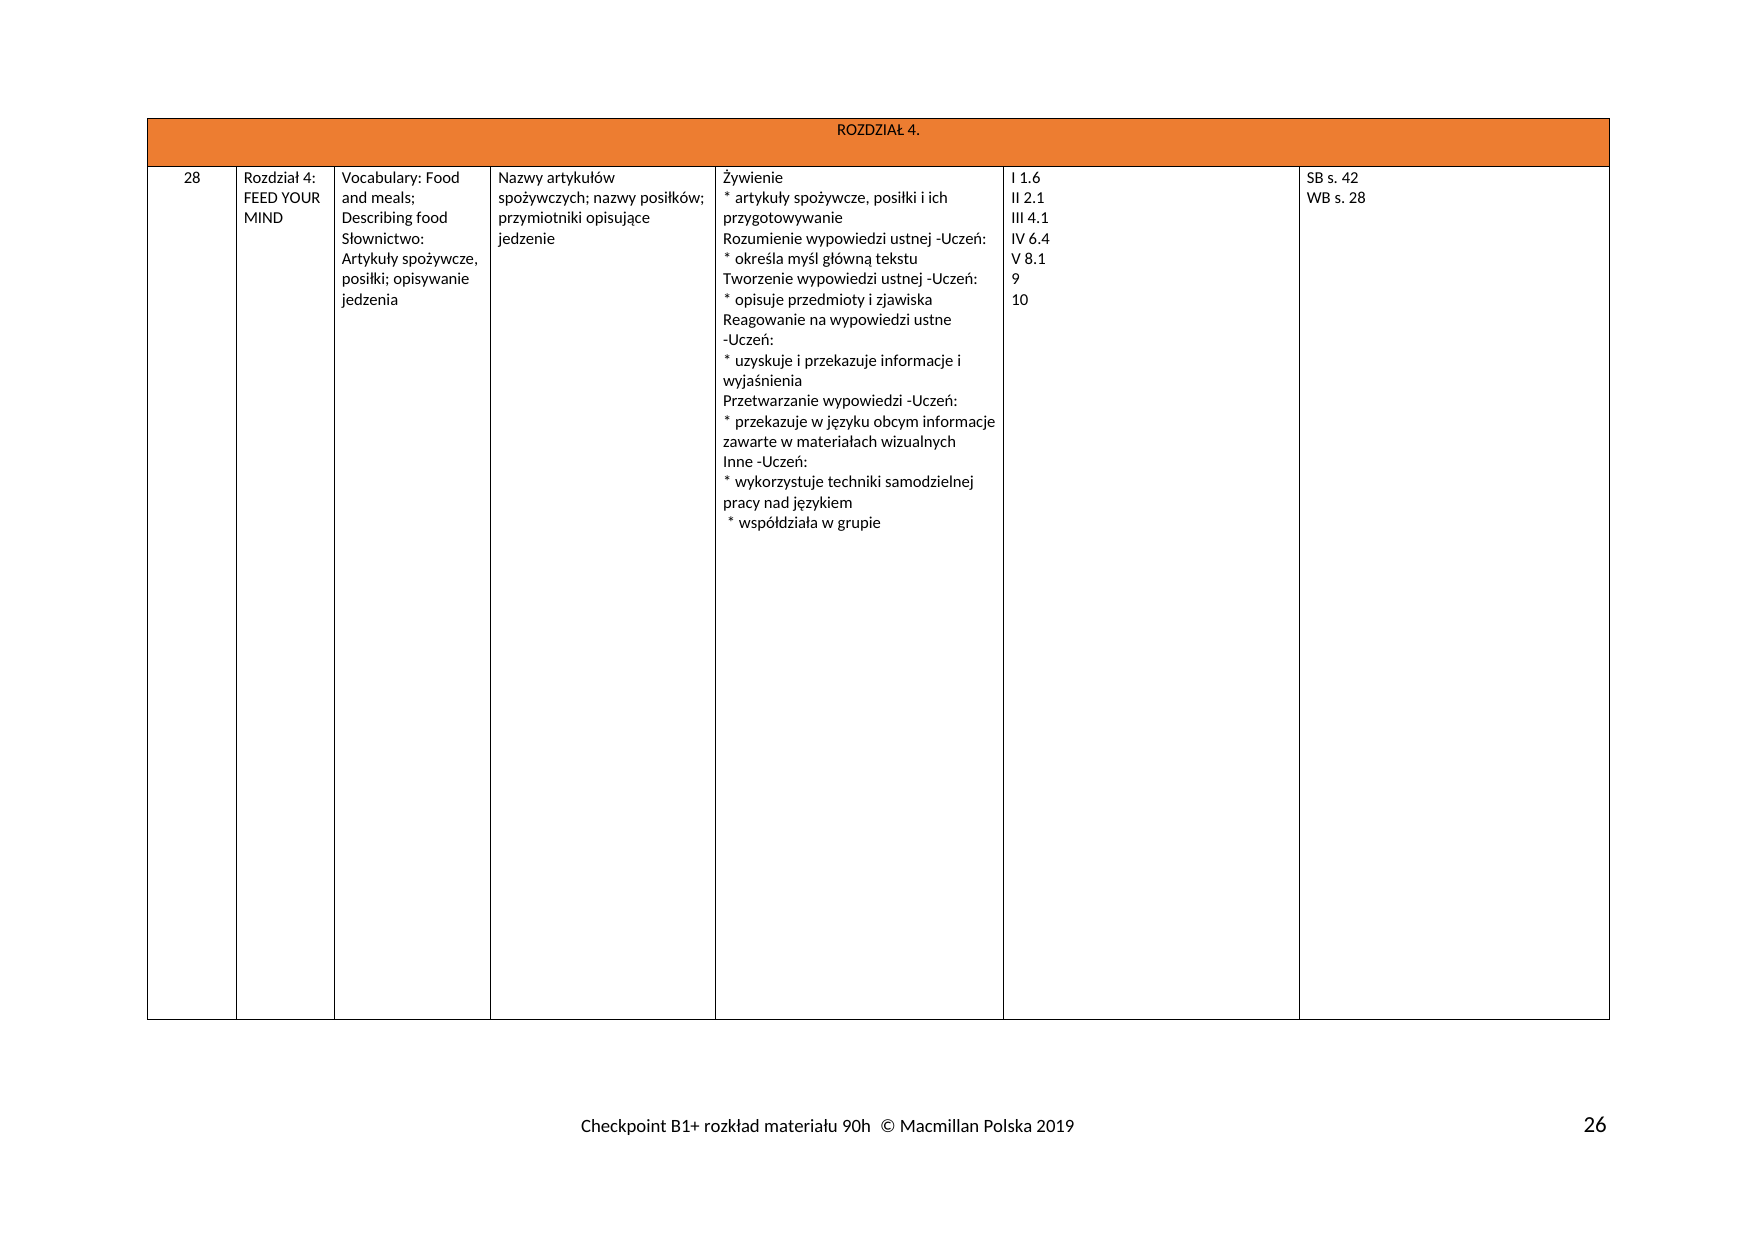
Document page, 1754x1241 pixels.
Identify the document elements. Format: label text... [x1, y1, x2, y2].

table_cell Nazwy artykułów spożywczych; nazwy posiłków; przymiotniki opisujące jedzenie [491, 167, 715, 1019]
table_cell 28 [148, 167, 236, 1019]
table_cell SB s. 42 WB s. 28 [1300, 167, 1609, 1019]
table_cell Żywienie * artykuły spożywcze, posiłki i ich przygotowywanie Rozumienie wypowiedzi ustnej -Uczeń: * określa myśl główną tekstu Tworzenie wypowiedzi ustnej -Uczeń: * opisuje przedmioty i zjawiska Reagowanie na wypowiedzi ustne -Uczeń: * uzyskuje i przekazuje informacje i wyjaśnienia Przetwarzanie wypowiedzi -Uczeń: * przekazuje w języku obcym informacje zawarte w materiałach wizualnych Inne -Uczeń: * wykorzystuje techniki samodzielnej pracy nad językiem * współdziała w grupie [716, 167, 1003, 1019]
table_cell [237, 167, 334, 1019]
table_cell I 1.6 II 2.1 III 4.1 IV 6.4 V 8.1 9 10 [1004, 167, 1299, 1019]
table_cell Vocabulary: Food and meals; Describing food Słownictwo: Artykuły spożywcze, posiłki; opisywanie jedzenia [335, 167, 490, 1019]
table_cell ROZDZIAŁ 4. [148, 119, 1609, 166]
